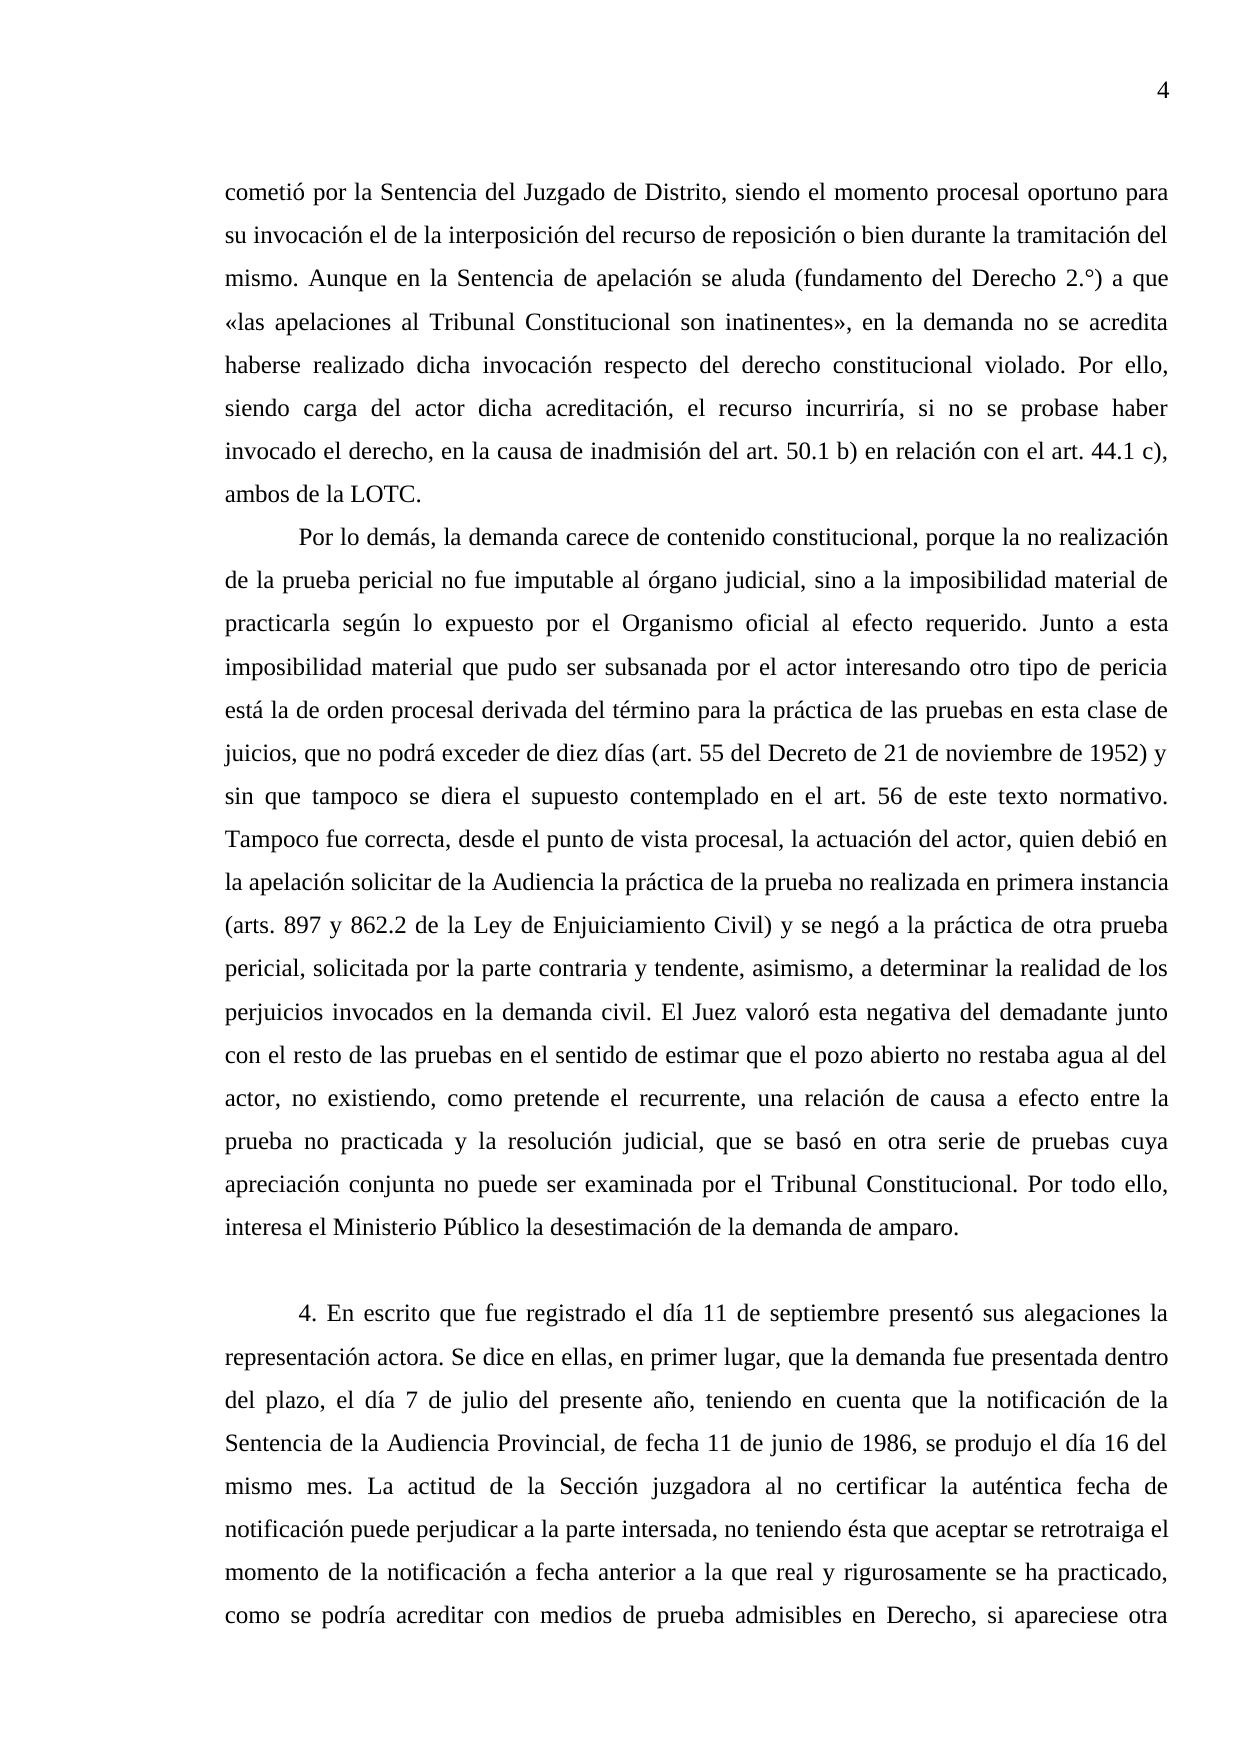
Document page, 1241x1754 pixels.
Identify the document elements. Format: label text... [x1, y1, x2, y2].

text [224, 1298, 1169, 1629]
text Por lo demás, la demanda carece de contenido constitucional, porque la no realización de la prueba pericial no fue imputable al órgano judicial, sino a la imposibilidad material de practicarla según lo expuesto por el Organismo oficial al efecto requerido. Junto a esta imposibilidad material que pudo ser subsanada por el actor interesando otro tipo de pericia está la de orden procesal derivada del término para la práctica de las pruebas en esta clase de juicios, que no podrá exceder de diez días (art. 55 del Decreto de 21 de noviembre de 1952) y sin que tampoco se diera el supuesto contemplado en el art. 56 de este texto normativo. Tampoco fue correcta, desde el punto de vista procesal, la actuación del actor, quien debió en la apelación solicitar de la Audiencia la práctica de la prueba no realizada en primera instancia (arts. 897 y 862.2 de la Ley de Enjuiciamiento Civil) y se negó a la práctica de otra prueba pericial, solicitada por la parte contraria y tendente, asimismo, a determinar la realidad de los perjuicios invocados en la demanda civil. El Juez valoró esta negativa del demadante junto con el resto de las pruebas en el sentido de estimar que el pozo abierto no restaba agua al del actor, no existiendo, como pretende el recurrente, una relación de causa a efecto entre la prueba no practicada y la resolución judicial, que se basó en otra serie de pruebas cuya apreciación conjunta no puede ser examinada por el Tribunal Constitucional. Por todo ello, interesa el Ministerio Público la desestimación de la demanda de amparo. [224, 522, 1169, 1241]
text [224, 177, 1169, 508]
